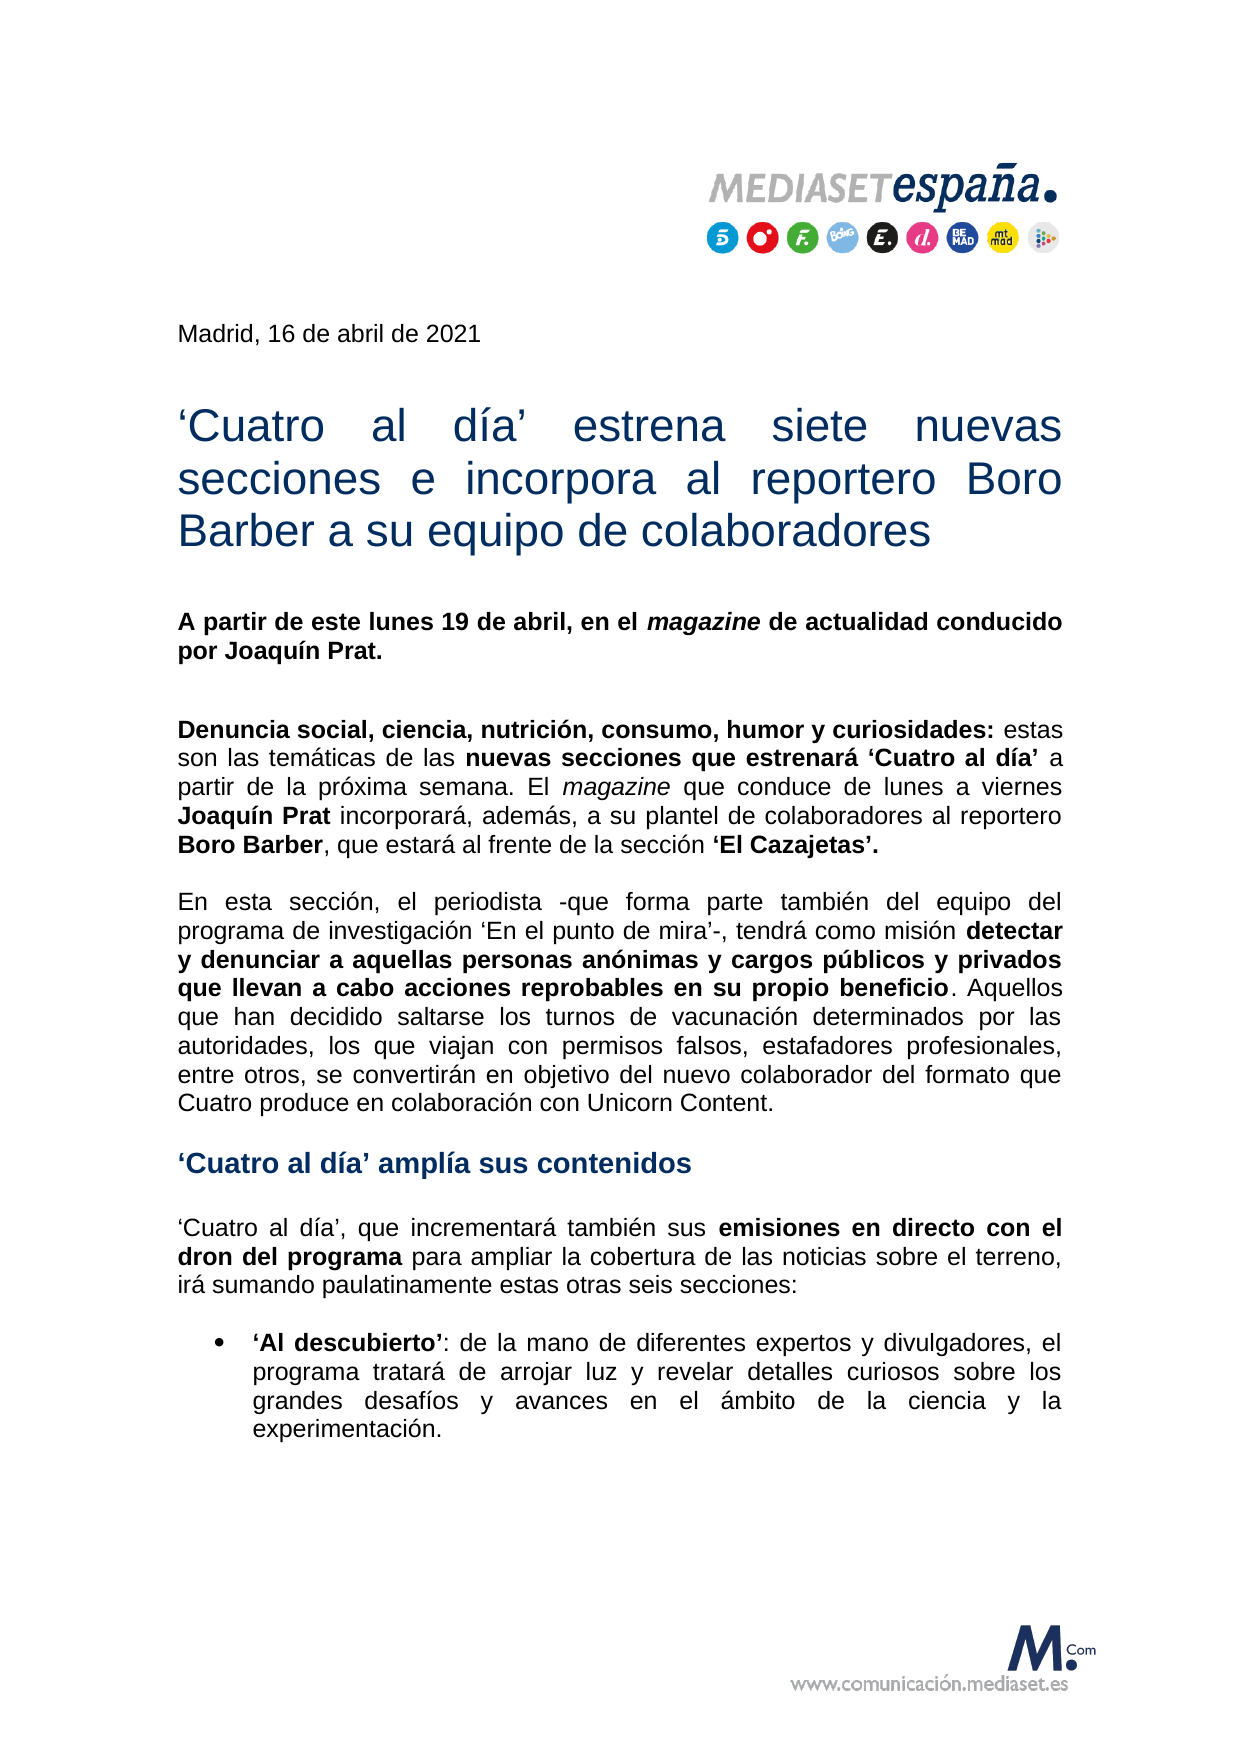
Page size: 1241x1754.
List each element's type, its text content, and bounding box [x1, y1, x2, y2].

text ‘Cuatro al día’ estrena siete nuevas secciones e incorpora al reportero Boro Barber a su equipo de colaboradores [177, 398, 1063, 557]
text Denuncia social, ciencia, nutrición, consumo, humor y curiosidades: estas son las temáticas de las nuevas secciones que estrenará ‘Cuatro al día’ a partir de la próxima semana. El magazine que conduce de lunes a viernes Joaquín Prat incorporará, además, a su plantel de colaboradores al reportero Boro Barber, que estará al frente de la sección ‘El Cazajetas’. [177, 715, 1063, 858]
picture [643, 151, 1125, 263]
text ‘Cuatro al día’, que incrementará también sus emisiones en directo con el dron del programa para ampliar la cobertura de las noticias sobre el terreno, irá sumando paulatinamente estas otras seis secciones: [177, 1213, 1063, 1299]
text A partir de este lunes 19 de abril, en el magazine de actualidad conducido por Joaquín Prat. [177, 607, 1063, 664]
text En esta sección, el periodista -que forma parte también del equipo del programa de investigación ‘En el punto de mira’-, tendrá como misión detectar y denunciar a aquellas personas anónimas y cargos públicos y privados que llevan a cabo acciones reprobables en su propio beneficio. Aquellos que han decidido saltarse los turnos de vacunación determinados por las autoridades, los que viajan con permisos falsos, estafadores profesionales, entre otros, se convertirán en objetivo del nuevo colaborador del formato que Cuatro produce en colaboración con Unicorn Content. [177, 887, 1063, 1117]
text Madrid, 16 de abril de 2021 [177, 319, 1063, 348]
picture [777, 1602, 1240, 1709]
list ‘Al descubierto’: de la mano de diferentes expertos y divulgadores, el programa tratará de arrojar luz y revelar detalles curiosos sobre los grandes desafíos y avances en el ámbito de la ciencia y la experimentación. [215, 1328, 1063, 1443]
text ‘Cuatro al día’ amplía sus contenidos [177, 1146, 1063, 1179]
